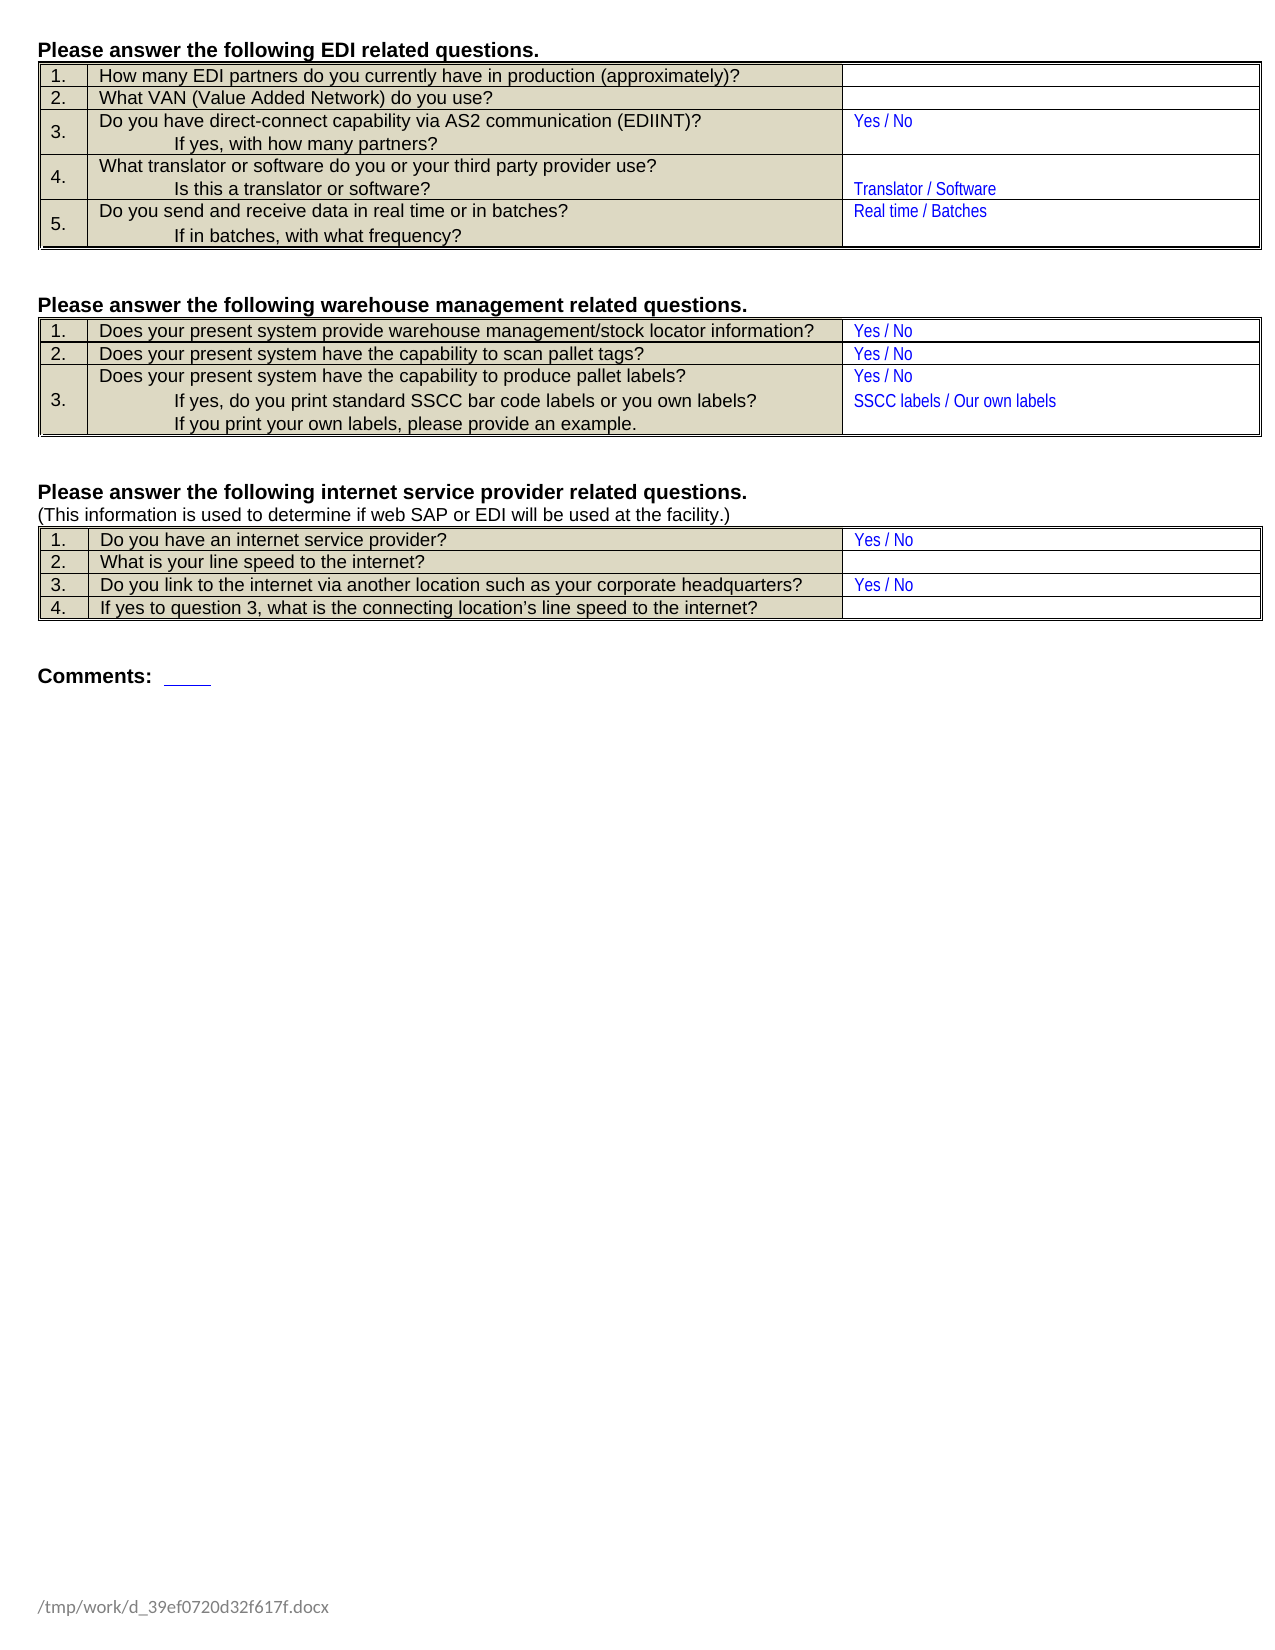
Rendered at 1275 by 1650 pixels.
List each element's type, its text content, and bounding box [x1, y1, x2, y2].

table_cell Yes / No [843, 365, 1259, 387]
table_cell Yes / No [843, 110, 1259, 131]
table_cell If in batches, with what frequency? [88, 222, 842, 246]
table_cell 2. [41, 551, 88, 573]
table_header 1. [41, 529, 88, 550]
table_cell [843, 222, 1259, 246]
table_cell Is this a translator or software? [88, 177, 842, 199]
table_cell [843, 551, 1260, 573]
table_cell SSCC labels / Our own labels [843, 387, 1259, 411]
table_cell Does your present system have the capability to produce pallet labels? [88, 365, 842, 387]
table_cell If you print your own labels, please provide an example. [88, 411, 842, 434]
table_cell 2. [41, 343, 87, 364]
text (This information is used to determine if web SAP or EDI will be used at the facility.) [37, 504, 1237, 526]
table_cell [843, 597, 1260, 618]
table_cell [843, 155, 1259, 177]
table_header 1. [41, 65, 87, 86]
text Please answer the following internet service provider related questions. [37, 480, 1237, 504]
table_cell Yes / No [843, 343, 1259, 364]
table_cell Do you link to the internet via another location such as your corporate headquarters? [89, 574, 842, 596]
table_header How many EDI partners do you currently have in production (approximately)? [88, 65, 842, 86]
text Comments: [37, 664, 1237, 688]
table_cell Translator / Software [843, 177, 1259, 199]
table_cell What VAN (Value Added Network) do you use? [88, 87, 842, 109]
table_cell 3. [41, 110, 87, 154]
table_cell [843, 87, 1259, 109]
table_header Yes / No [843, 529, 1260, 550]
table_cell 4. [41, 155, 87, 199]
table_header 1. [41, 320, 87, 341]
table_cell If yes to question 3, what is the connecting location’s line speed to the internet? [89, 597, 842, 618]
table_cell Yes / No [843, 574, 1260, 596]
table_header Does your present system provide warehouse management/stock locator information? [88, 320, 842, 341]
table_cell Does your present system have the capability to scan pallet tags? [88, 343, 842, 364]
table_cell 3. [41, 365, 87, 434]
table_cell Real time / Batches [843, 200, 1259, 222]
table_cell 4. [41, 597, 88, 618]
table_cell What is your line speed to the internet? [89, 551, 842, 573]
table_cell Do you send and receive data in real time or in batches? [88, 200, 842, 222]
text Please answer the following warehouse management related questions. [37, 293, 1237, 317]
table_cell 5. [41, 200, 87, 246]
table_cell If yes, do you print standard SSCC bar code labels or you own labels? [88, 387, 842, 411]
table_cell 3. [41, 574, 88, 596]
table_cell Do you have direct-connect capability via AS2 communication (EDIINT)? [88, 110, 842, 131]
table_header Yes / No [843, 320, 1259, 341]
table_cell [843, 131, 1259, 154]
table_cell What translator or software do you or your third party provider use? [88, 155, 842, 177]
table_cell If yes, with how many partners? [88, 131, 842, 154]
table_cell [843, 411, 1259, 434]
text Please answer the following EDI related questions. [37, 37, 1237, 61]
table_cell 2. [41, 87, 87, 109]
table_header Do you have an internet service provider? [89, 529, 842, 550]
table_header [843, 65, 1259, 86]
